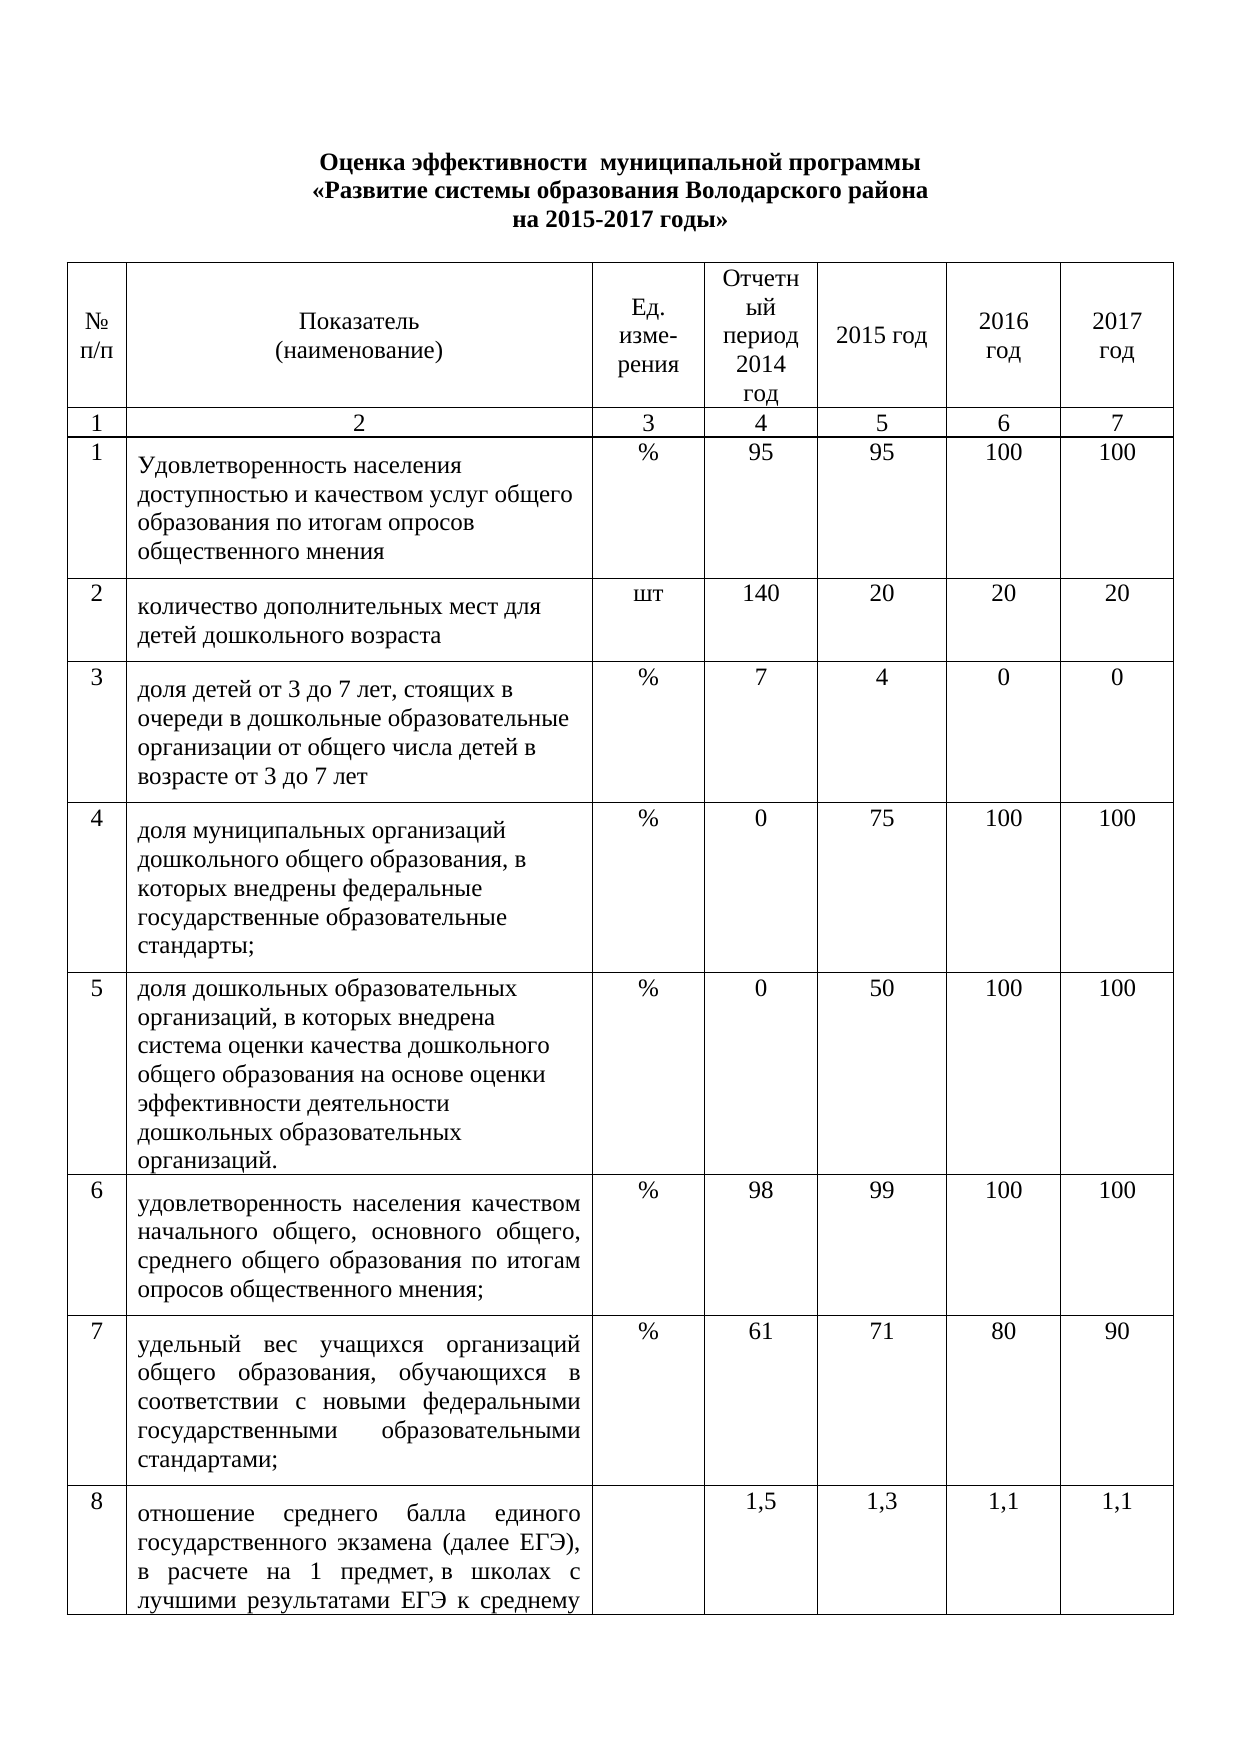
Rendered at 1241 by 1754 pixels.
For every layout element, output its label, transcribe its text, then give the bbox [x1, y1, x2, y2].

table_cell % [593, 662, 704, 802]
table_cell 2 [68, 579, 126, 661]
table_cell 61 [705, 1316, 817, 1485]
table_cell количество дополнительных мест для детей дошкольного возраста [127, 579, 592, 661]
table_cell 6 [68, 1175, 126, 1315]
table_header Показатель (наименование) [127, 263, 592, 407]
table_cell удельный вес учащихся организаций общего образования, обучающихся в соответствии с новыми федеральными государственными образовательными стандартами; [127, 1316, 592, 1485]
table_cell 80 [947, 1316, 1060, 1485]
table_cell 0 [705, 973, 817, 1174]
table_cell 8 [68, 1486, 126, 1613]
text на 2015-2017 годы» [118, 204, 1122, 233]
table_cell 100 [1061, 803, 1173, 972]
table_cell % [593, 1316, 704, 1485]
table_cell [593, 1486, 704, 1613]
table_cell 1,5 [705, 1486, 817, 1613]
table_cell 5 [68, 973, 126, 1174]
table_cell 4 [818, 662, 946, 802]
table_cell 3 [68, 662, 126, 802]
table_cell 0 [1061, 662, 1173, 802]
table_cell 1,1 [947, 1486, 1060, 1613]
table_header Ед. изме-рения [593, 263, 704, 407]
table_cell 2 [127, 408, 592, 436]
table_cell шт [593, 579, 704, 661]
table_cell 0 [705, 803, 817, 972]
table_cell 100 [947, 1175, 1060, 1315]
table_cell 7 [68, 1316, 126, 1485]
table_cell 7 [1061, 408, 1173, 436]
table_cell 98 [705, 1175, 817, 1315]
table_cell 4 [68, 803, 126, 972]
table_header 2016 год [947, 263, 1060, 407]
table_cell % [593, 973, 704, 1174]
table_cell 100 [1061, 1175, 1173, 1315]
table_cell 1,1 [1061, 1486, 1173, 1613]
table_cell 100 [947, 973, 1060, 1174]
table_header 2017 год [1061, 263, 1173, 407]
table_cell доля муниципальных организаций дошкольного общего образования, в которых внедрены федеральные государственные образовательные стандарты; [127, 803, 592, 972]
table_cell % [593, 803, 704, 972]
table_cell 75 [818, 803, 946, 972]
table_cell удовлетворенность населения качеством начального общего, основного общего, среднего общего образования по итогам опросов общественного мнения; [127, 1175, 592, 1315]
table_cell 6 [947, 408, 1060, 436]
table_cell 1 [68, 408, 126, 436]
table_cell 20 [947, 579, 1060, 661]
table_cell 95 [705, 438, 817, 577]
table_cell 5 [818, 408, 946, 436]
table_cell 1,3 [818, 1486, 946, 1613]
table_cell 50 [818, 973, 946, 1174]
text Оценка эффективности муниципальной программы [118, 147, 1122, 176]
table_cell % [593, 1175, 704, 1315]
table_cell 3 [593, 408, 704, 436]
table_cell 100 [947, 803, 1060, 972]
table_cell 71 [818, 1316, 946, 1485]
table_cell 20 [818, 579, 946, 661]
table_header № п/п [68, 263, 126, 407]
table_header 2015 год [818, 263, 946, 407]
table_cell доля детей от 3 до 7 лет, стоящих в очереди в дошкольные образовательные организации от общего числа детей в возрасте от 3 до 7 лет [127, 662, 592, 802]
table_cell % [593, 438, 704, 577]
table_cell 0 [947, 662, 1060, 802]
table_cell доля дошкольных образовательных организаций, в которых внедрена система оценки качества дошкольного общего образования на основе оценки эффективности деятельности дошкольных образовательных организаций. [127, 973, 592, 1174]
table_cell 20 [1061, 579, 1173, 661]
table_cell 100 [1061, 438, 1173, 577]
table_cell 140 [705, 579, 817, 661]
table_cell 95 [818, 438, 946, 577]
table_cell 1 [68, 438, 126, 577]
table_cell Удовлетворенность населения доступностью и качеством услуг общего образования по итогам опросов общественного мнения [127, 438, 592, 577]
table_header Отчетный период 2014 год [705, 263, 817, 407]
table_cell 100 [947, 438, 1060, 577]
table_cell 90 [1061, 1316, 1173, 1485]
table_cell 99 [818, 1175, 946, 1315]
text «Развитие системы образования Володарского района [118, 176, 1122, 204]
table_cell 7 [705, 662, 817, 802]
table_cell 100 [1061, 973, 1173, 1174]
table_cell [127, 1486, 592, 1613]
table_cell 4 [705, 408, 817, 436]
